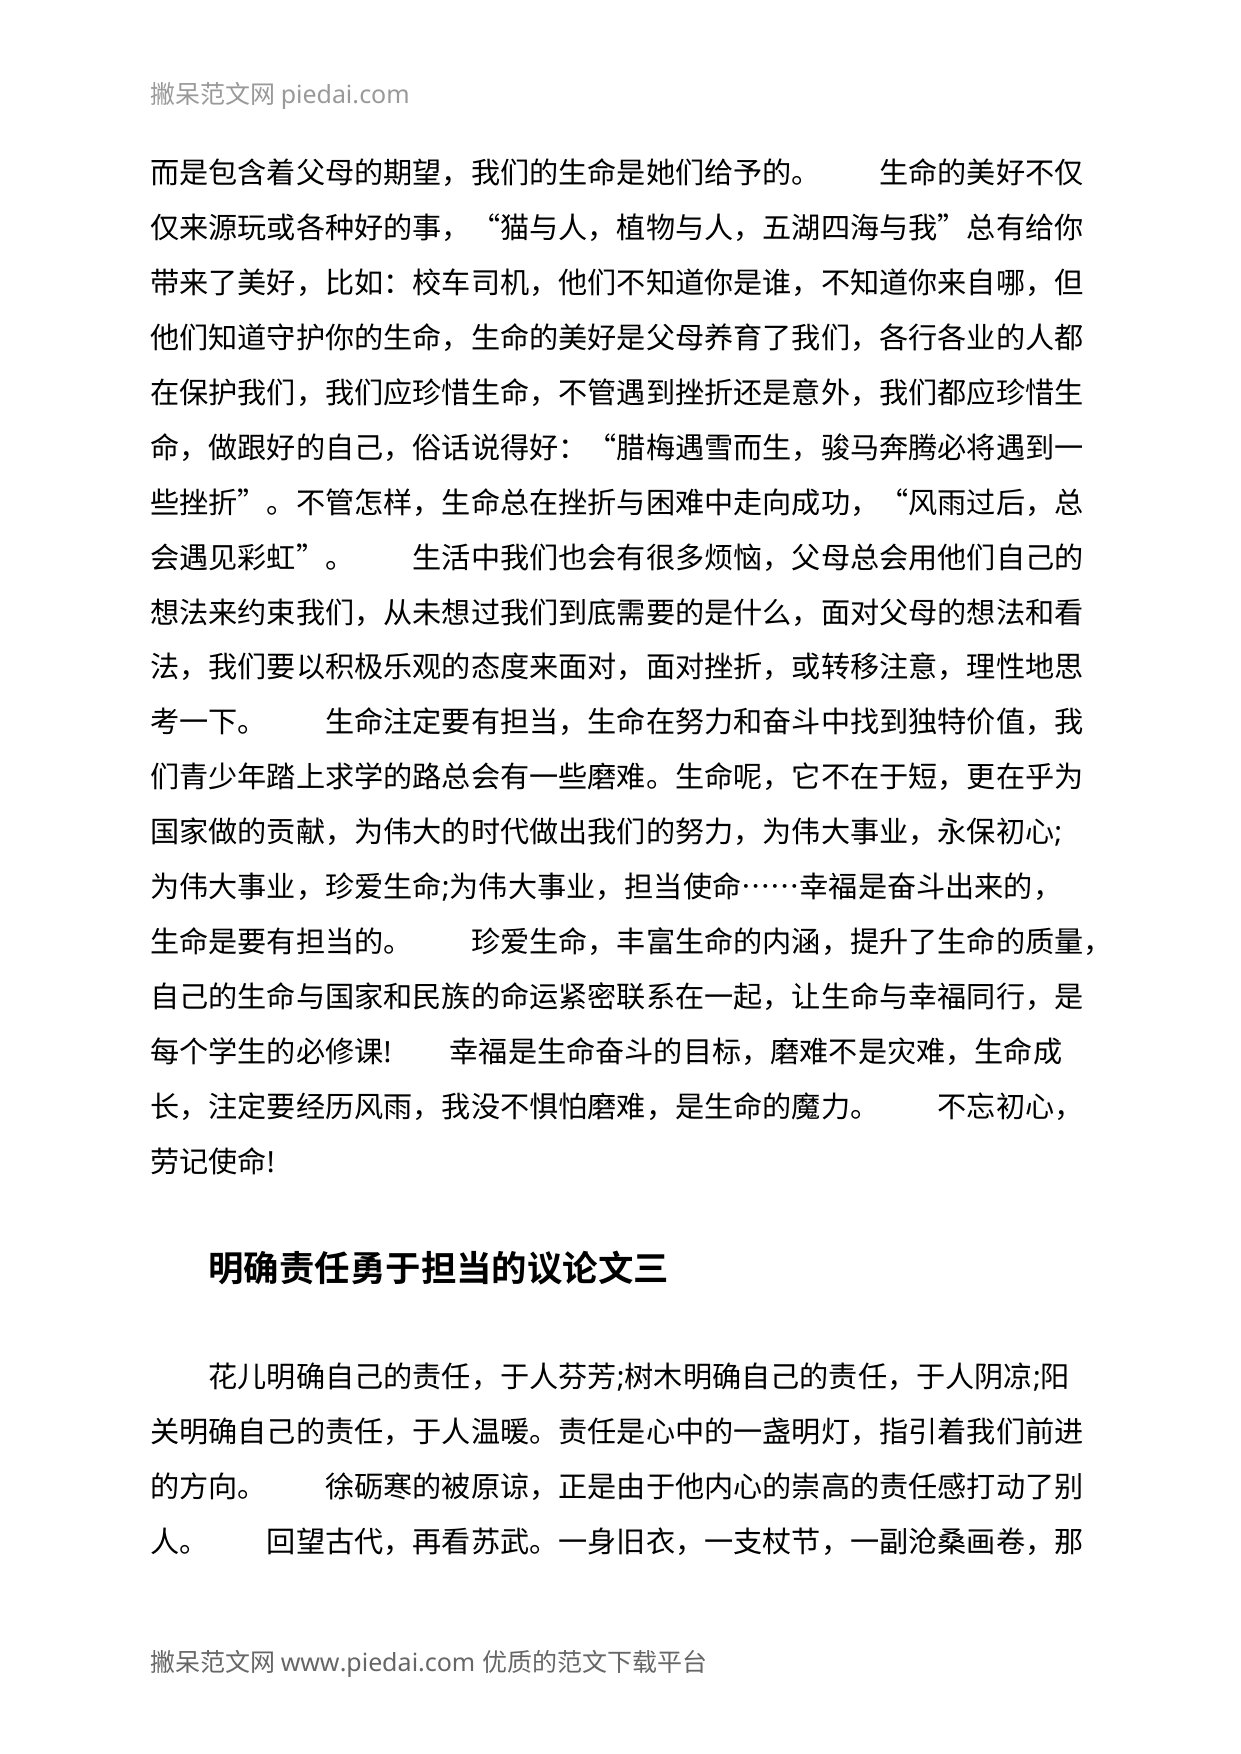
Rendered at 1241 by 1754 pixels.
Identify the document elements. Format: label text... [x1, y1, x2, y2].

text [150, 1354, 1090, 1561]
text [150, 150, 1090, 1181]
text 明确责任勇于担当的议论文三 [150, 1240, 1090, 1292]
